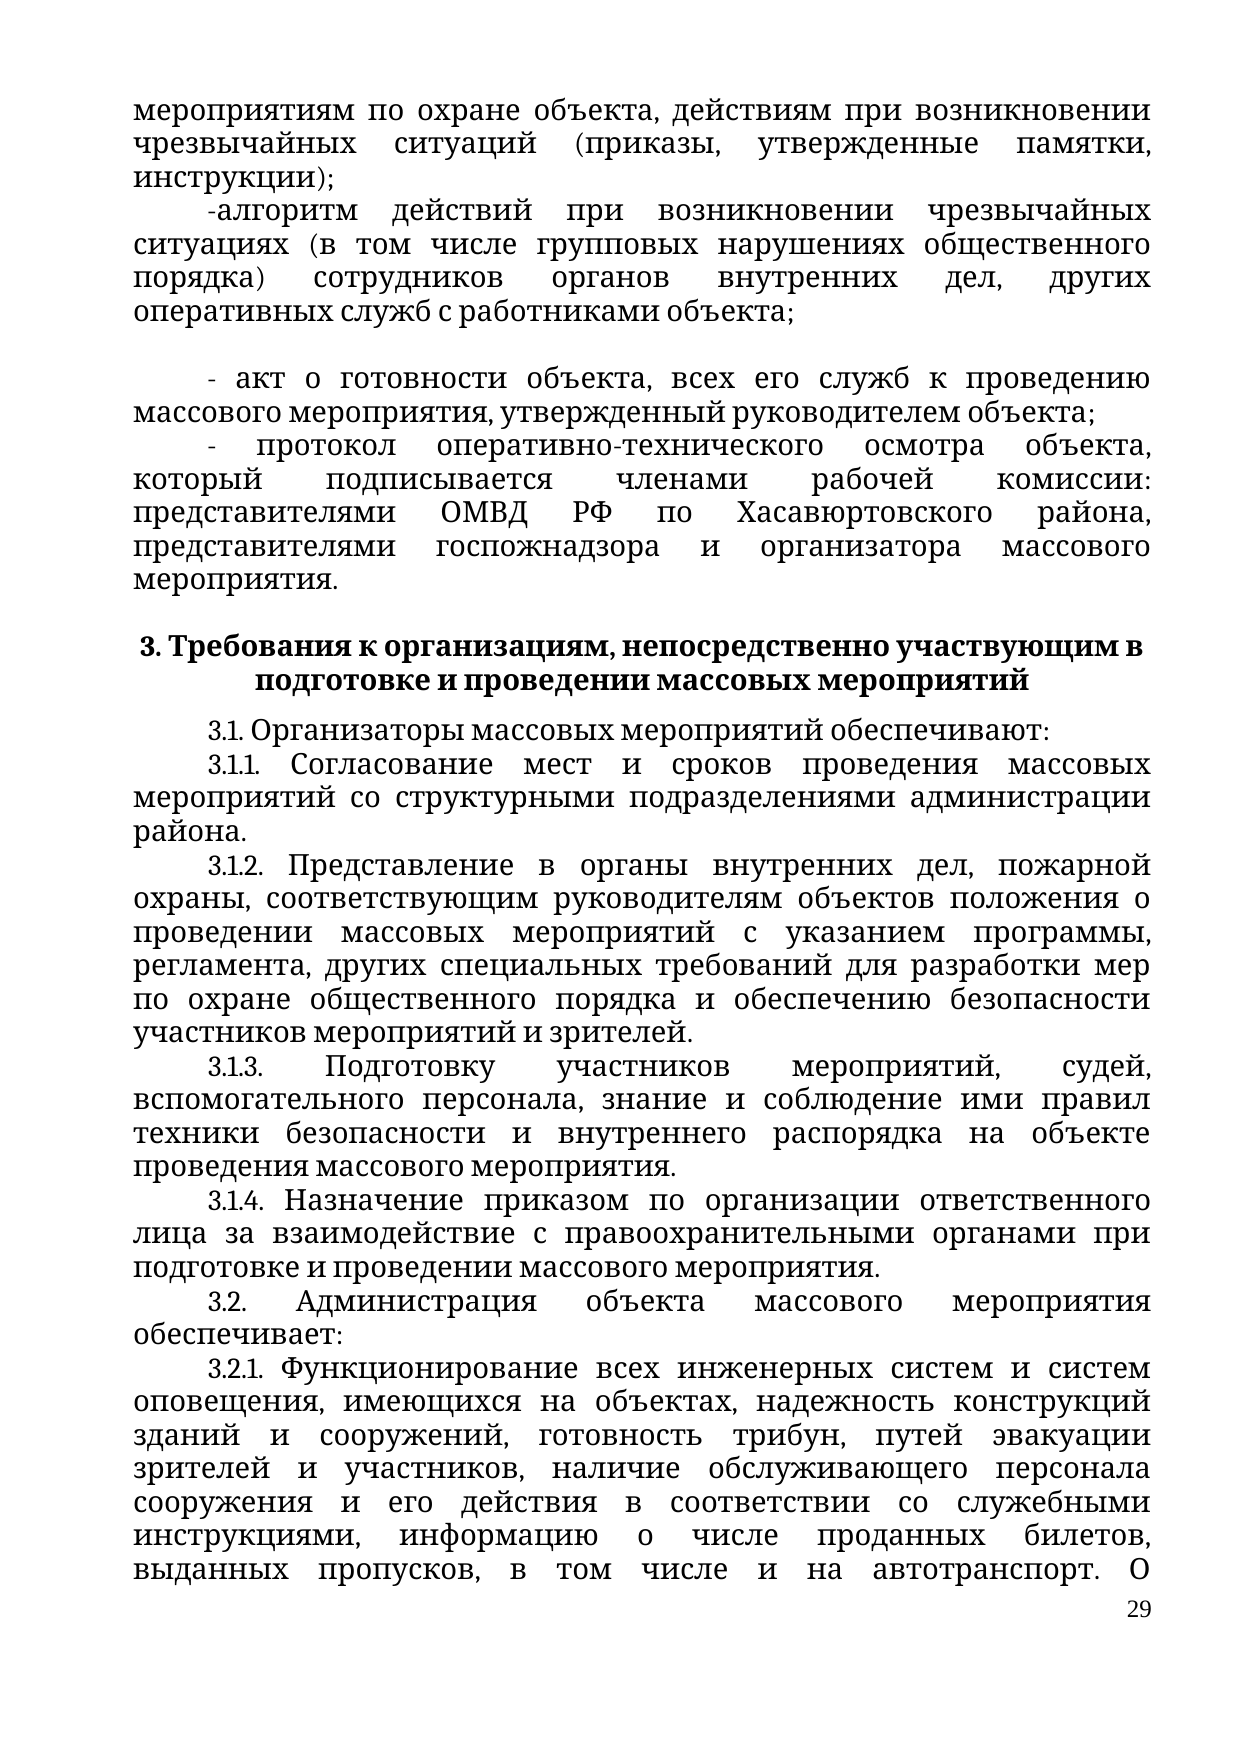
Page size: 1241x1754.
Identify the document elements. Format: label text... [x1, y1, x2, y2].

text 3. Требования к организациям, непосредственно участвующим в [133, 631, 1152, 664]
text подготовке и проведении массовых мероприятий [133, 664, 1152, 698]
text 3.1.4. Назначение приказом по организации ответственного лица за взаимодействие с правоохранительными органами при подготовке и проведении массового мероприятия. [133, 1184, 1152, 1285]
text -алгоритм действий при возникновении чрезвычайных ситуациях (в том числе групповых нарушениях общественного порядка) сотрудников органов внутренних дел, других оперативных служб с работниками объекта; [133, 194, 1152, 329]
text 3.1. Организаторы массовых мероприятий обеспечивают: [133, 714, 1152, 748]
text - протокол оперативно-технического осмотра объекта, который подписывается членами рабочей комиссии: представителями ОМВД РФ по Хасавюртовского района, представителями госпожнадзора и организатора массового мероприятия. [133, 429, 1152, 597]
text 3.1.1. Согласование мест и сроков проведения массовых мероприятий со структурными подразделениями администрации района. [133, 748, 1152, 849]
text 3.2. Администрация объекта массового мероприятия обеспечивает: [133, 1285, 1152, 1352]
text 3.1.2. Представление в органы внутренних дел, пожарной охраны, соответствующим руководителям объектов положения о проведении массовых мероприятий с указанием программы, регламента, других специальных требований для разработки мер по охране общественного порядка и обеспечению безопасности участников мероприятий и зрителей. [133, 849, 1152, 1050]
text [133, 1352, 1152, 1587]
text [133, 94, 1152, 194]
text 3.1.3. Подготовку участников мероприятий, судей, вспомогательного персонала, знание и соблюдение ими правил техники безопасности и внутреннего распорядка на объекте проведения массового мероприятия. [133, 1050, 1152, 1184]
text - акт о готовности объекта, всех его служб к проведению массового мероприятия, утвержденный руководителем объекта; [133, 362, 1152, 429]
